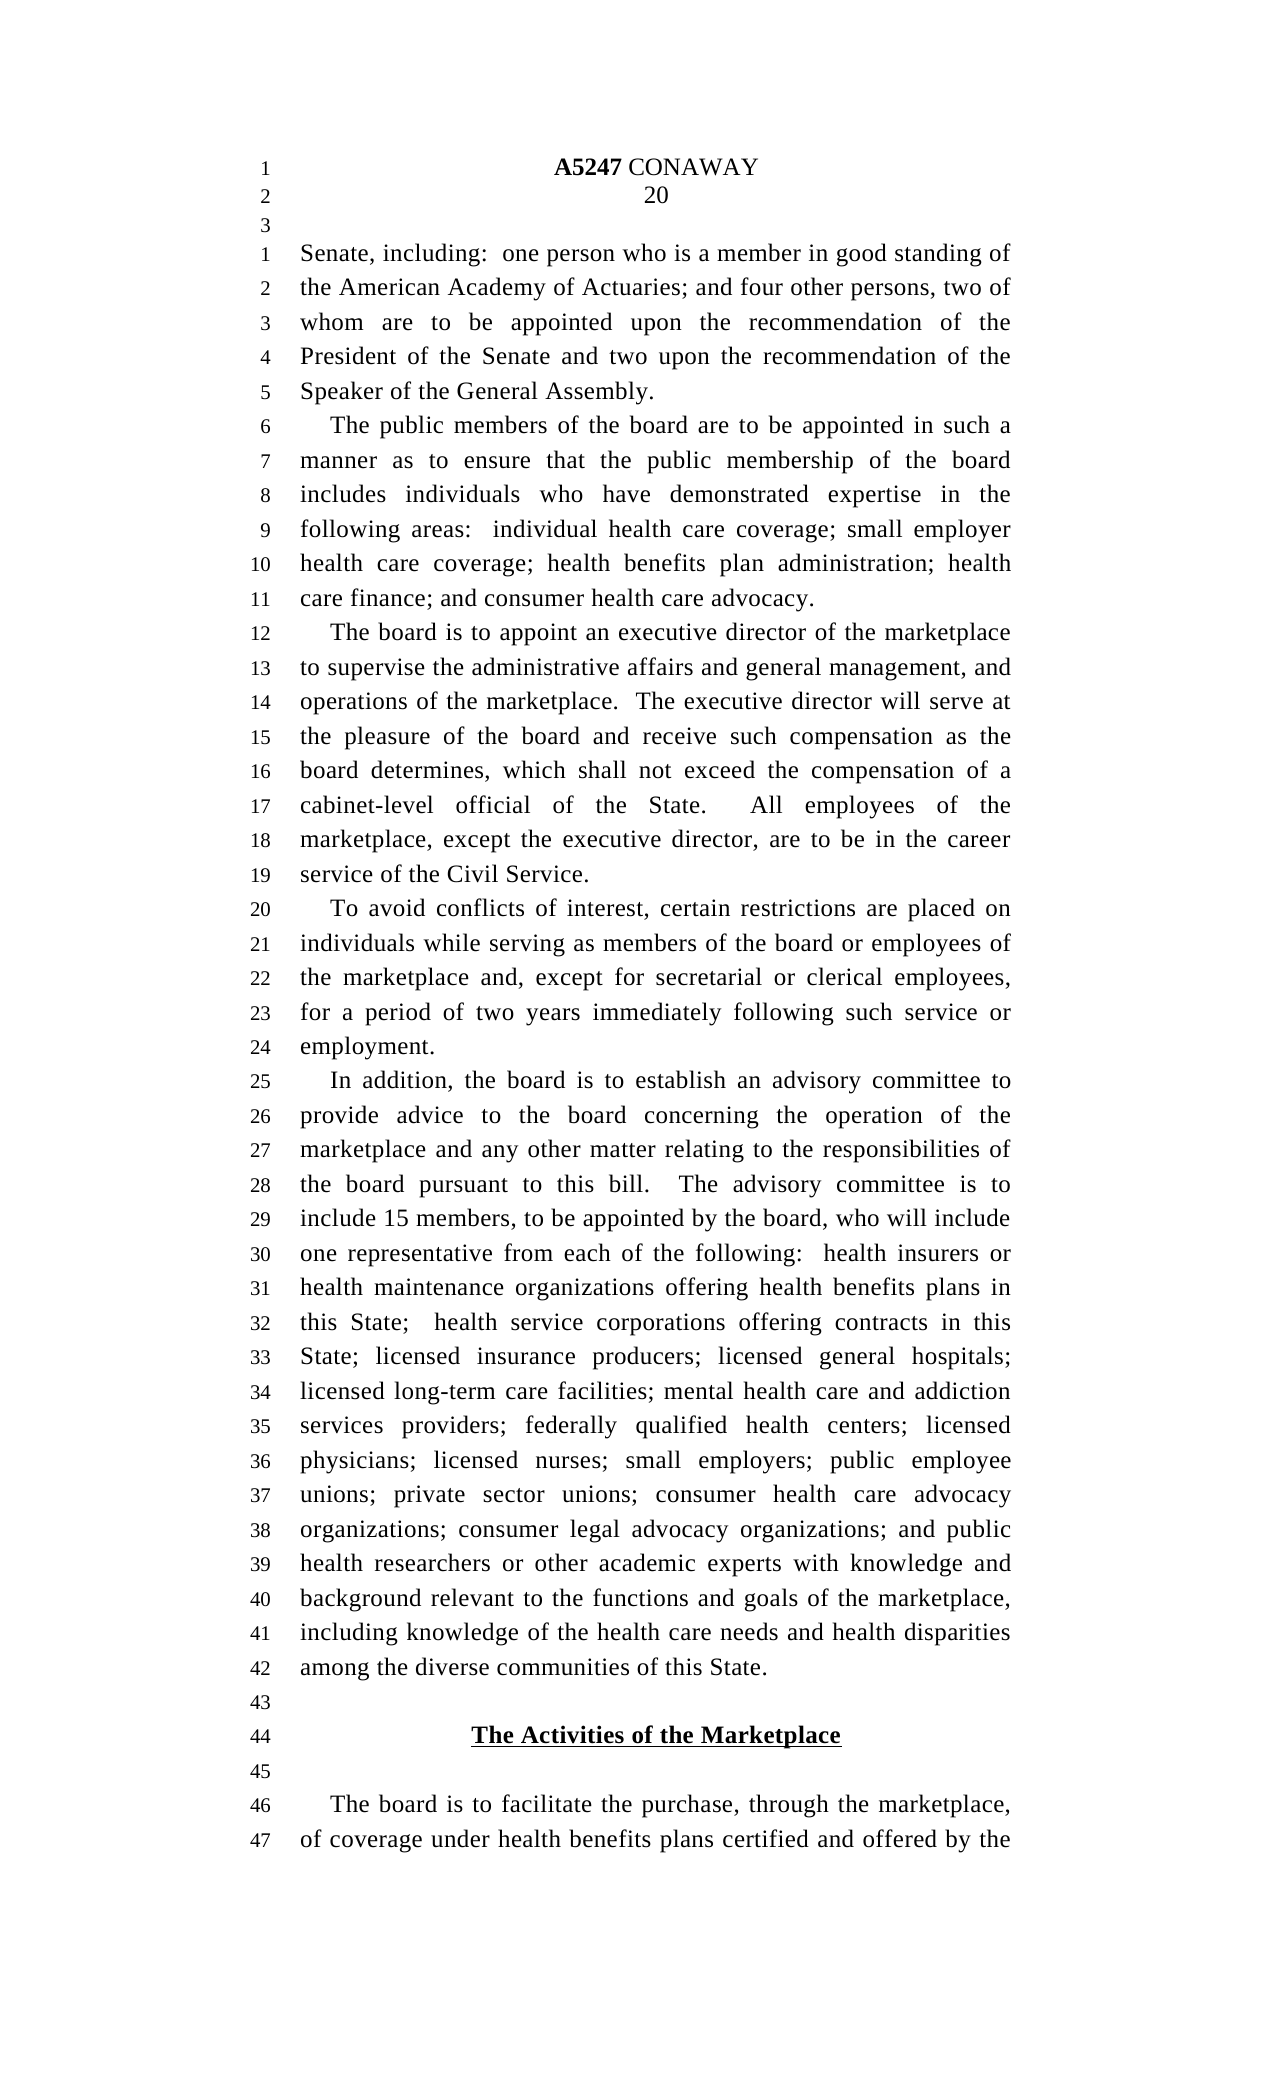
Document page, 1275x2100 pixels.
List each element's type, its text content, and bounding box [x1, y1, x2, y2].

text The Activities of the Marketplace [300, 1721, 1012, 1749]
text In addition, the board is to establish an advisory committee to provide advice to the board concerning the operation of the marketplace and any other matter relating to the responsibilities of the board pursuant to this bill. The advisory committee is to include 15 members, to be appointed by the board, who will include one representative from each of the following: health insurers or health maintenance organizations offering health benefits plans in this State; health service corporations offering contracts in this State; licensed insurance producers; licensed general hospitals; licensed long-term care facilities; mental health care and addiction services providers; federally qualified health centers; licensed physicians; licensed nurses; small employers; public employee unions; private sector unions; consumer health care advocacy organizations; consumer legal advocacy organizations; and public health researchers or other academic experts with knowledge and background relevant to the functions and goals of the marketplace, including knowledge of the health care needs and health disparities among the diverse communities of this State. [300, 1066, 1012, 1680]
text To avoid conflicts of interest, certain restrictions are placed on individuals while serving as members of the board or employees of the marketplace and, except for secretarial or clerical employees, for a period of two years immediately following such service or employment. [300, 893, 1012, 1060]
text The board is to appoint an executive director of the marketplace to supervise the administrative affairs and general management, and operations of the marketplace. The executive director will serve at the pleasure of the board and receive such compensation as the board determines, which shall not exceed the compensation of a cabinet-level official of the State. All employees of the marketplace, except the executive director, are to be in the career service of the Civil Service. [300, 617, 1012, 887]
text The public members of the board are to be appointed in such a manner as to ensure that the public membership of the board includes individuals who have demonstrated expertise in the following areas: individual health care coverage; small employer health care coverage; health benefits plan administration; health care finance; and consumer health care advocacy. [300, 410, 1012, 612]
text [300, 238, 1012, 405]
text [300, 1789, 1012, 1853]
